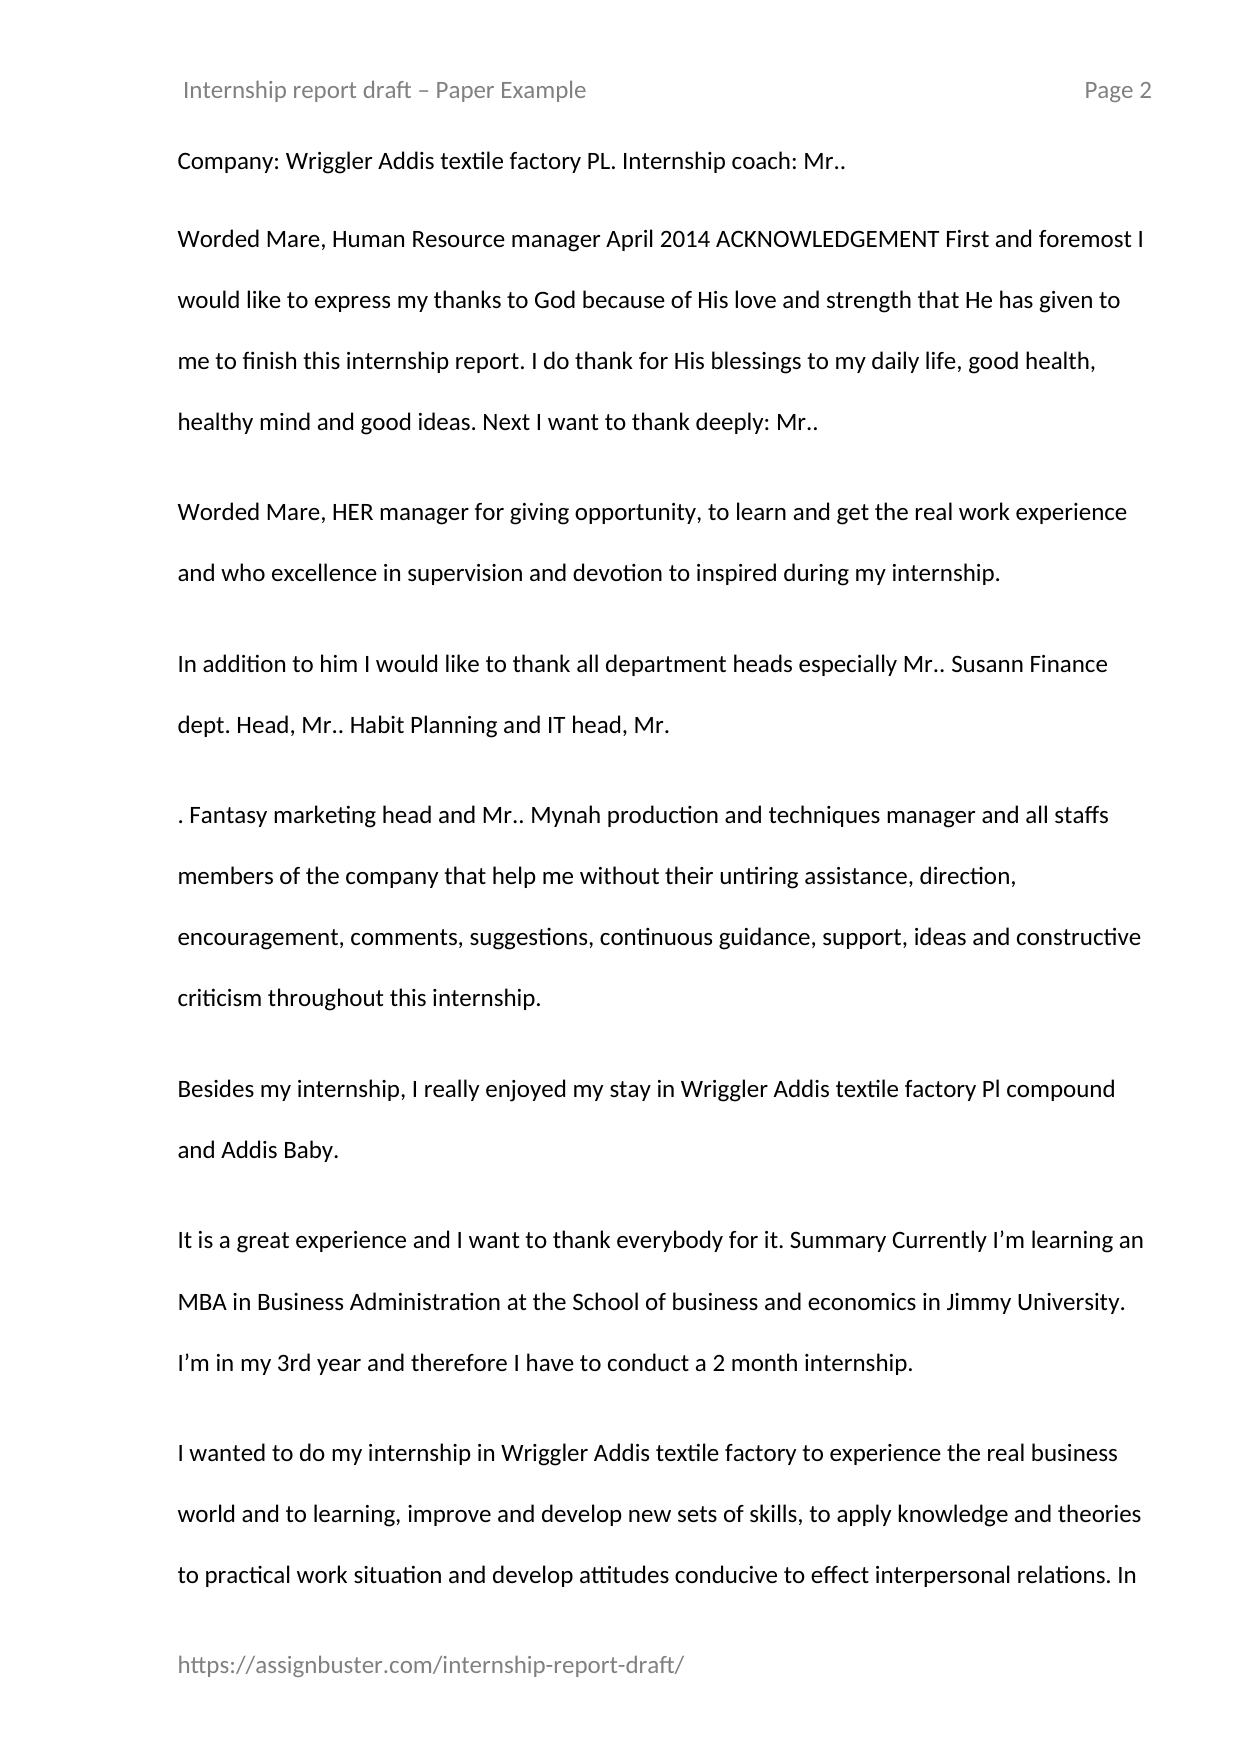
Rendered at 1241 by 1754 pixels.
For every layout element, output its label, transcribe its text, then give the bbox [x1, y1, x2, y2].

text Worded Mare, HER manager for giving opportunity, to learn and get the real work experience and who excellence in supervision and devotion to inspired during my internship. [177, 496, 1152, 588]
text . Fantasy marketing head and Mr.. Mynah production and techniques manager and all staffs members of the company that help me without their untiring assistance, direction, encouragement, comments, suggestions, continuous guidance, support, ideas and constructive criticism throughout this internship. [177, 799, 1152, 1013]
text Company: Wriggler Addis textile factory PL. Internship coach: Mr.. [177, 145, 1152, 176]
text Worded Mare, Human Resource manager April 2014 ACKNOWLEDGEMENT First and foremost I would like to express my thanks to God because of His love and strength that He has given to me to finish this internship report. I do thank for His blessings to my daily life, good health, healthy mind and good ideas. Next I want to thank deeply: Mr.. [177, 223, 1152, 436]
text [177, 1437, 1152, 1590]
text Besides my internship, I really enjoyed my stay in Wriggler Addis textile factory Pl compound and Addis Baby. [177, 1073, 1152, 1165]
text It is a great experience and I want to thank everybody for it. Summary Currently I’m learning an MBA in Business Administration at the School of business and economics in Jimmy University. I’m in my 3rd year and therefore I have to conduct a 2 month internship. [177, 1225, 1152, 1377]
text In addition to him I would like to thank all department heads especially Mr.. Susann Finance dept. Head, Mr.. Habit Planning and IT head, Mr. [177, 648, 1152, 739]
